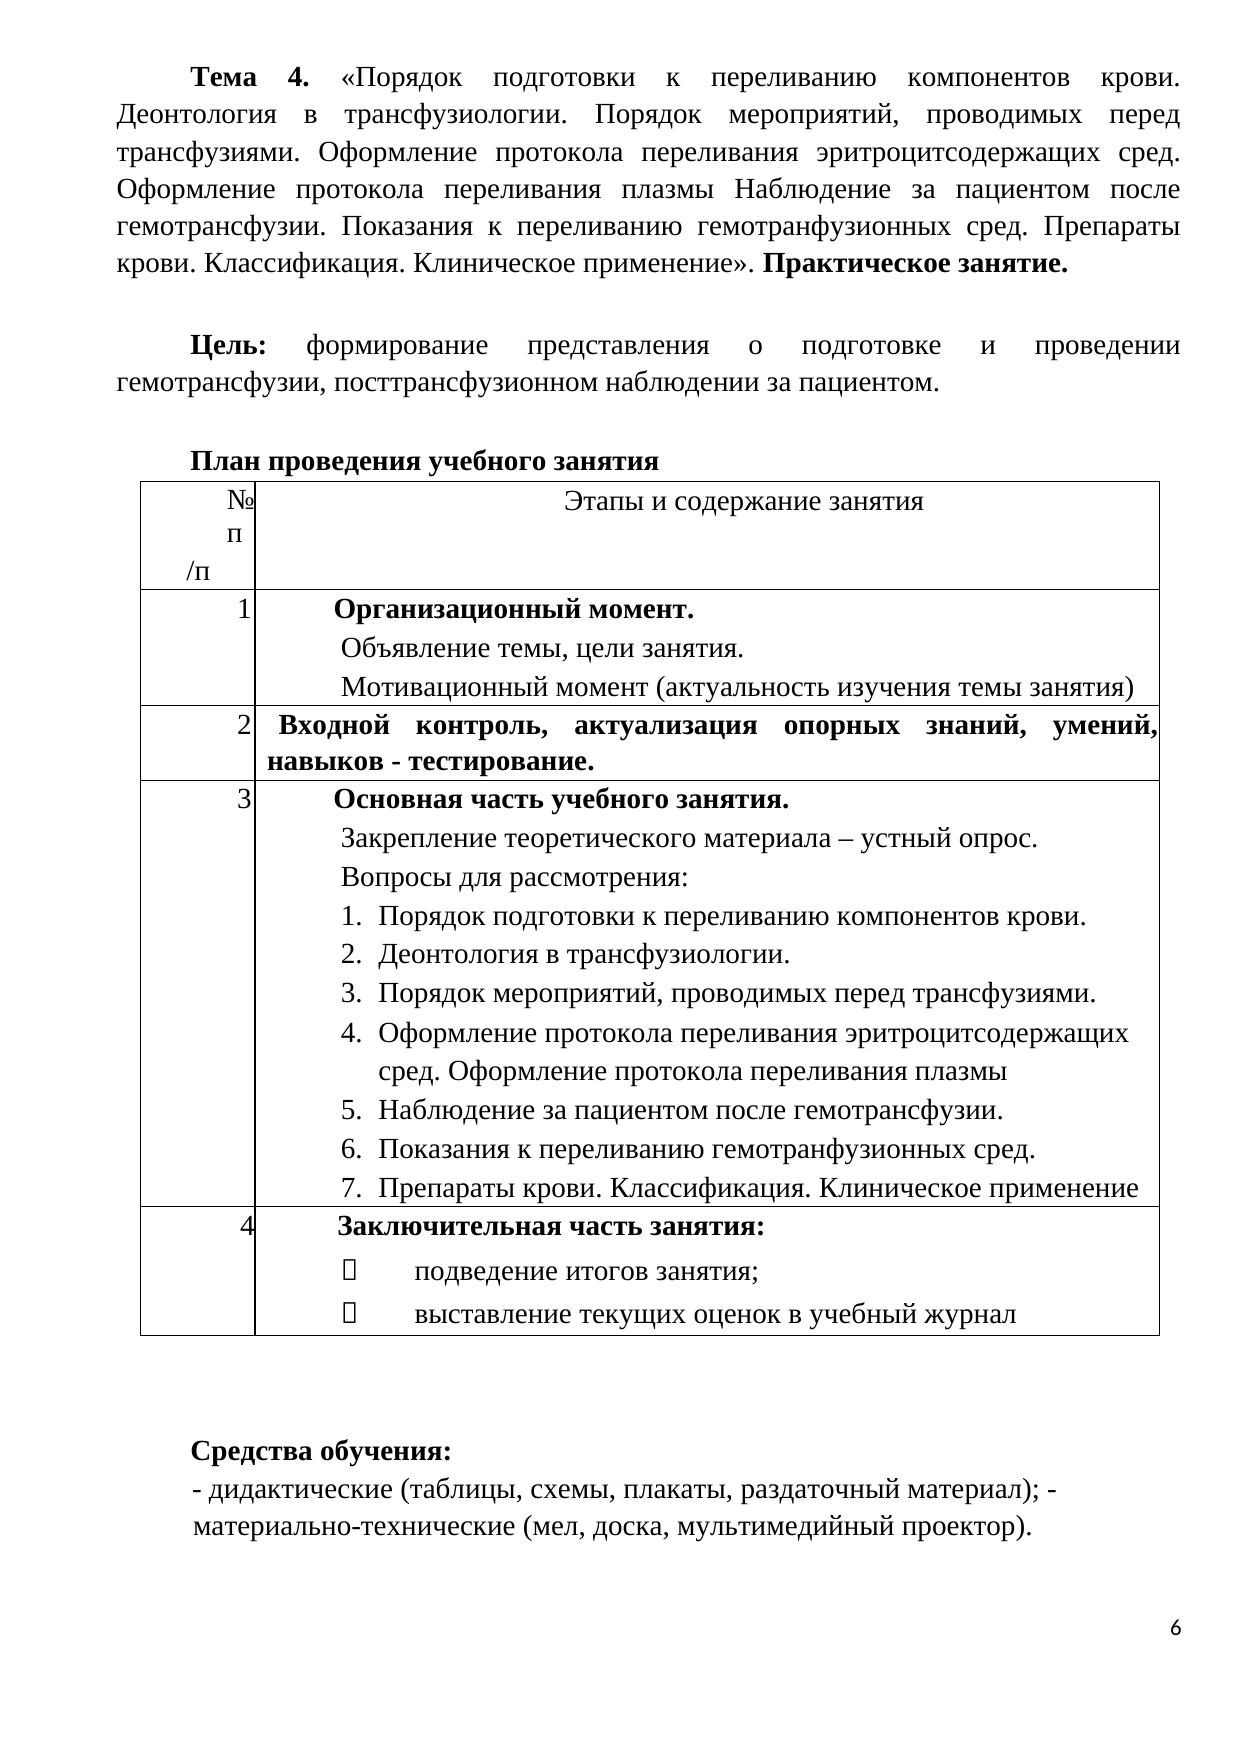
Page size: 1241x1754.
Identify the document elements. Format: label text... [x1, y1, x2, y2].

text Цель: формирование представления о подготовке и проведении гемотрансфузии, посттрансфузионном наблюдении за пациентом. [116, 327, 1181, 398]
table_cell Входной контроль, актуализация опорных знаний, умений, навыков - тестирование. [256, 706, 1159, 779]
table_cell 4 [141, 1207, 254, 1334]
text - дидактические (таблицы, схемы, плакаты, раздаточный материал); - материально-технические (мел, доска, мультимедийный проектор). [192, 1471, 1057, 1541]
table_cell 2 [141, 706, 254, 779]
text Тема 4. «Порядок подготовки к переливанию компонентов крови. Деонтология в трансфузиологии. Порядок мероприятий, проводимых перед трансфузиями. Оформление протокола переливания эритроцитсодержащих сред. Оформление протокола переливания плазмы Наблюдение за пациентом после гемотрансфузии. Показания к переливанию гемотранфузионных сред. Препараты крови. Классификация. Клиническое применение». Практическое занятие. [116, 59, 1181, 279]
table_cell Организационный момент. Объявление темы, цели занятия. Мотивационный момент (актуальность изучения темы занятия) [256, 590, 1159, 705]
table_cell Заключительная часть занятия: подведение итогов занятия; выставление текущих оценок в учебный журнал [256, 1207, 1159, 1334]
table_cell 1 [141, 590, 254, 705]
table_cell 3 [141, 781, 254, 1206]
text Средства обучения: [190, 1433, 1181, 1466]
table_cell Основная часть учебного занятия. Закрепление теоретического материала – устный опрос. Вопросы для рассмотрения: Порядок подготовки к переливанию компонентов крови. Деонтология в трансфузиологии. Порядок мероприятий, проводимых перед трансфузиями. Оформление протокола переливания эритроцитсодержащих сред. Оформление протокола переливания плазмы Наблюдение за пациентом после гемотрансфузии. Показания к переливанию гемотранфузионных сред. Препараты крови. Классификация. Клиническое применение [256, 781, 1159, 1206]
text План проведения учебного занятия [190, 443, 1181, 477]
table_header № п /п [141, 482, 254, 589]
table_header Этапы и содержание занятия [256, 482, 1159, 589]
